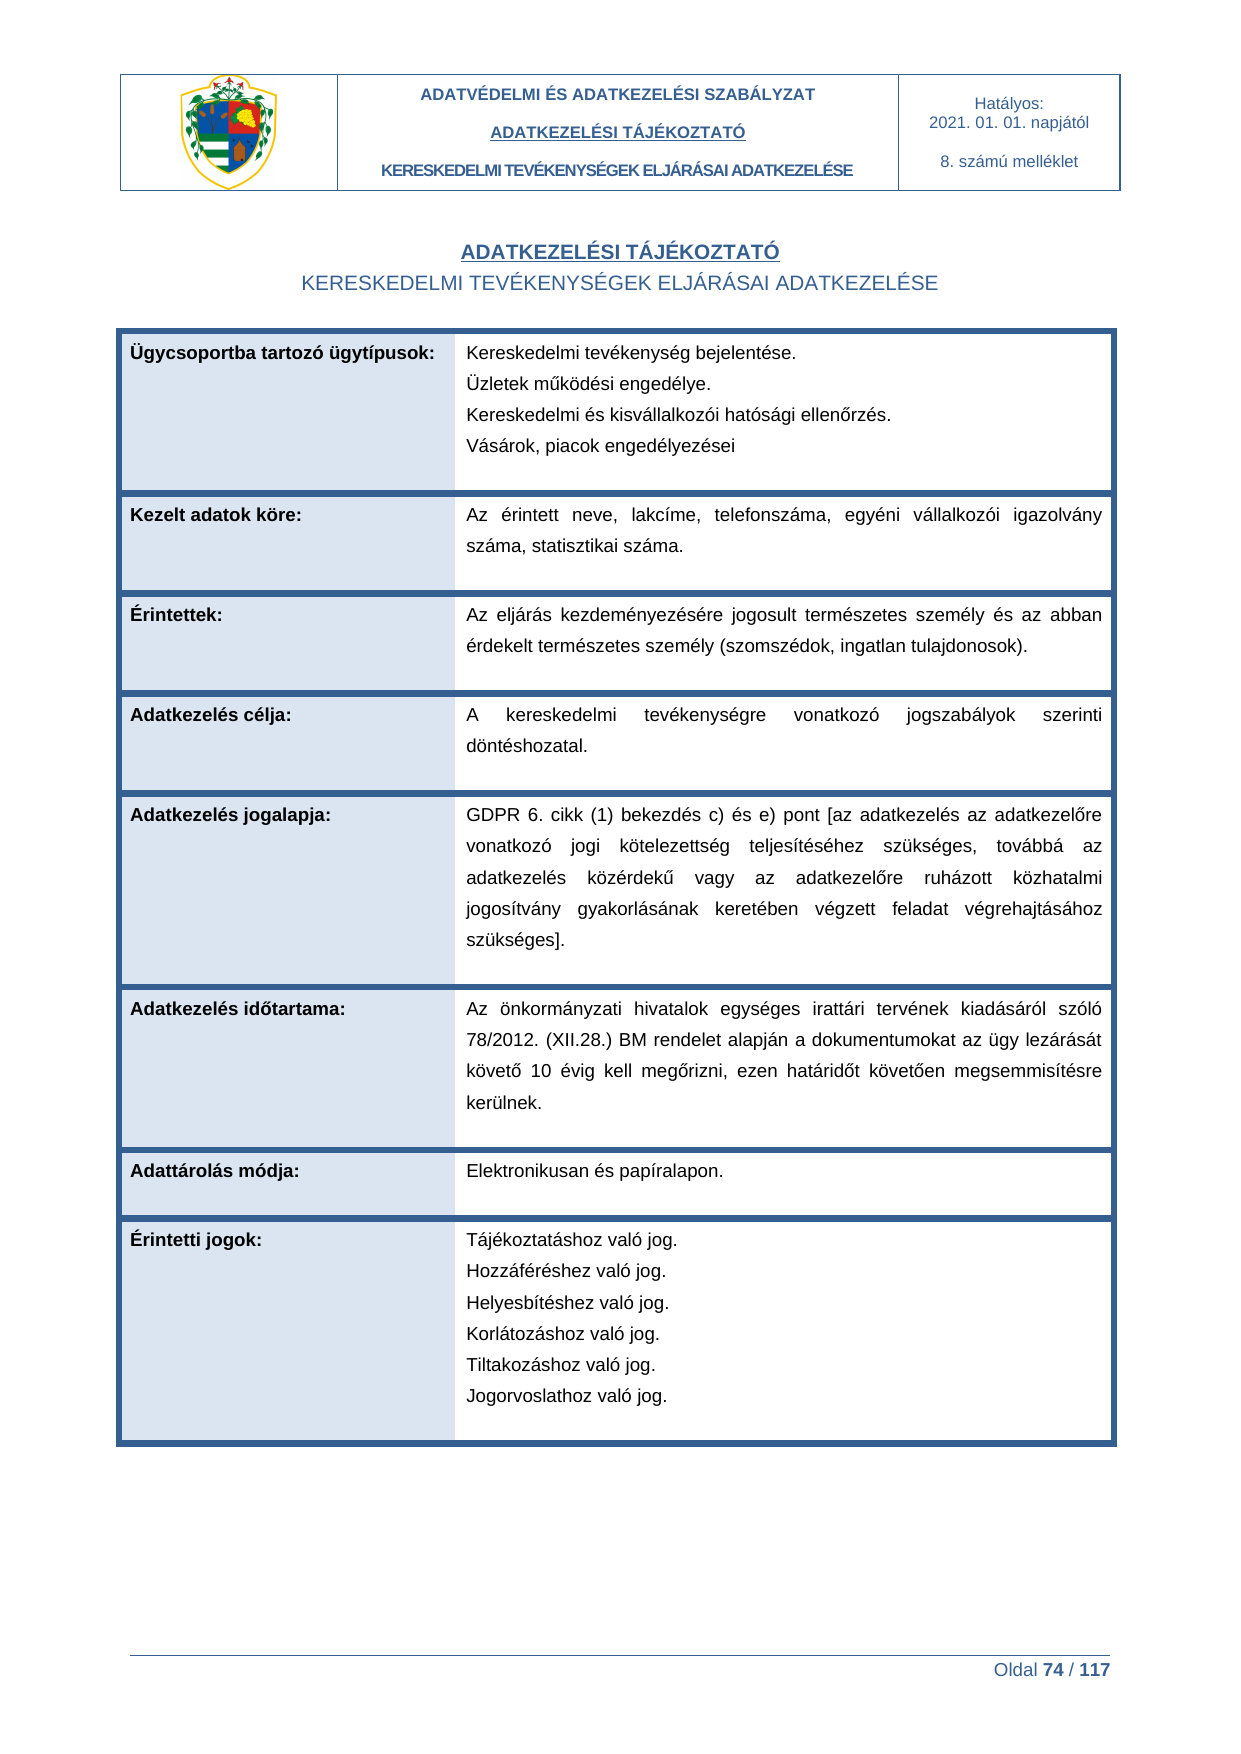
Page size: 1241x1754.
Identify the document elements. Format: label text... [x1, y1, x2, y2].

table_cell Kezelt adatok köre: [122, 497, 455, 590]
table_cell Az önkormányzati hivatalok egységes irattári tervének kiadásáról szóló 78/2012. (XII.28.) BM rendelet alapján a dokumentumokat az ügy lezárását követő 10 évig kell megőrizni, ezen határidőt követően megsemmisítésre kerülnek. [455, 990, 1111, 1147]
table_cell Érintettek: [122, 597, 455, 690]
table_cell GDPR 6. cikk (1) bekezdés c) és e) pont [az adatkezelés az adatkezelőre vonatkozó jogi kötelezettség teljesítéséhez szükséges, továbbá az adatkezelés közérdekű vagy az adatkezelőre ruházott közhatalmi jogosítvány gyakorlásának keretében végzett feladat végrehajtásához szükséges]. [455, 797, 1111, 984]
picture [180, 75, 277, 190]
table_cell Adattárolás módja: [122, 1153, 455, 1215]
table_header Ügycsoportba tartozó ügytípusok: [122, 334, 455, 490]
text KERESKEDELMI TEVÉKENYSÉGEK ELJÁRÁSAI ADATKEZELÉSE [130, 265, 1110, 297]
table_cell Érintetti jogok: [122, 1222, 455, 1440]
table_cell Az érintett neve, lakcíme, telefonszáma, egyéni vállalkozói igazolvány száma, statisztikai száma. [455, 497, 1111, 590]
table_cell Adatkezelés jogalapja: [122, 797, 455, 984]
table_cell A kereskedelmi tevékenységre vonatkozó jogszabályok szerinti döntéshozatal. [455, 697, 1111, 790]
table_cell Az eljárás kezdeményezésére jogosult természetes személy és az abban érdekelt természetes személy (szomszédok, ingatlan tulajdonosok). [455, 597, 1111, 690]
table_header Kereskedelmi tevékenység bejelentése. Üzletek működési engedélye. Kereskedelmi és kisvállalkozói hatósági ellenőrzés. Vásárok, piacok engedélyezései [455, 334, 1111, 490]
table_cell Tájékoztatáshoz való jog. Hozzáféréshez való jog. Helyesbítéshez való jog. Korlátozáshoz való jog. Tiltakozáshoz való jog. Jogorvoslathoz való jog. [455, 1222, 1111, 1440]
table_cell Adatkezelés időtartama: [122, 990, 455, 1147]
text ADATKEZELÉSI TÁJÉKOZTATÓ [130, 234, 1110, 265]
table_cell Adatkezelés célja: [122, 697, 455, 790]
table_cell Elektronikusan és papíralapon. [455, 1153, 1111, 1215]
